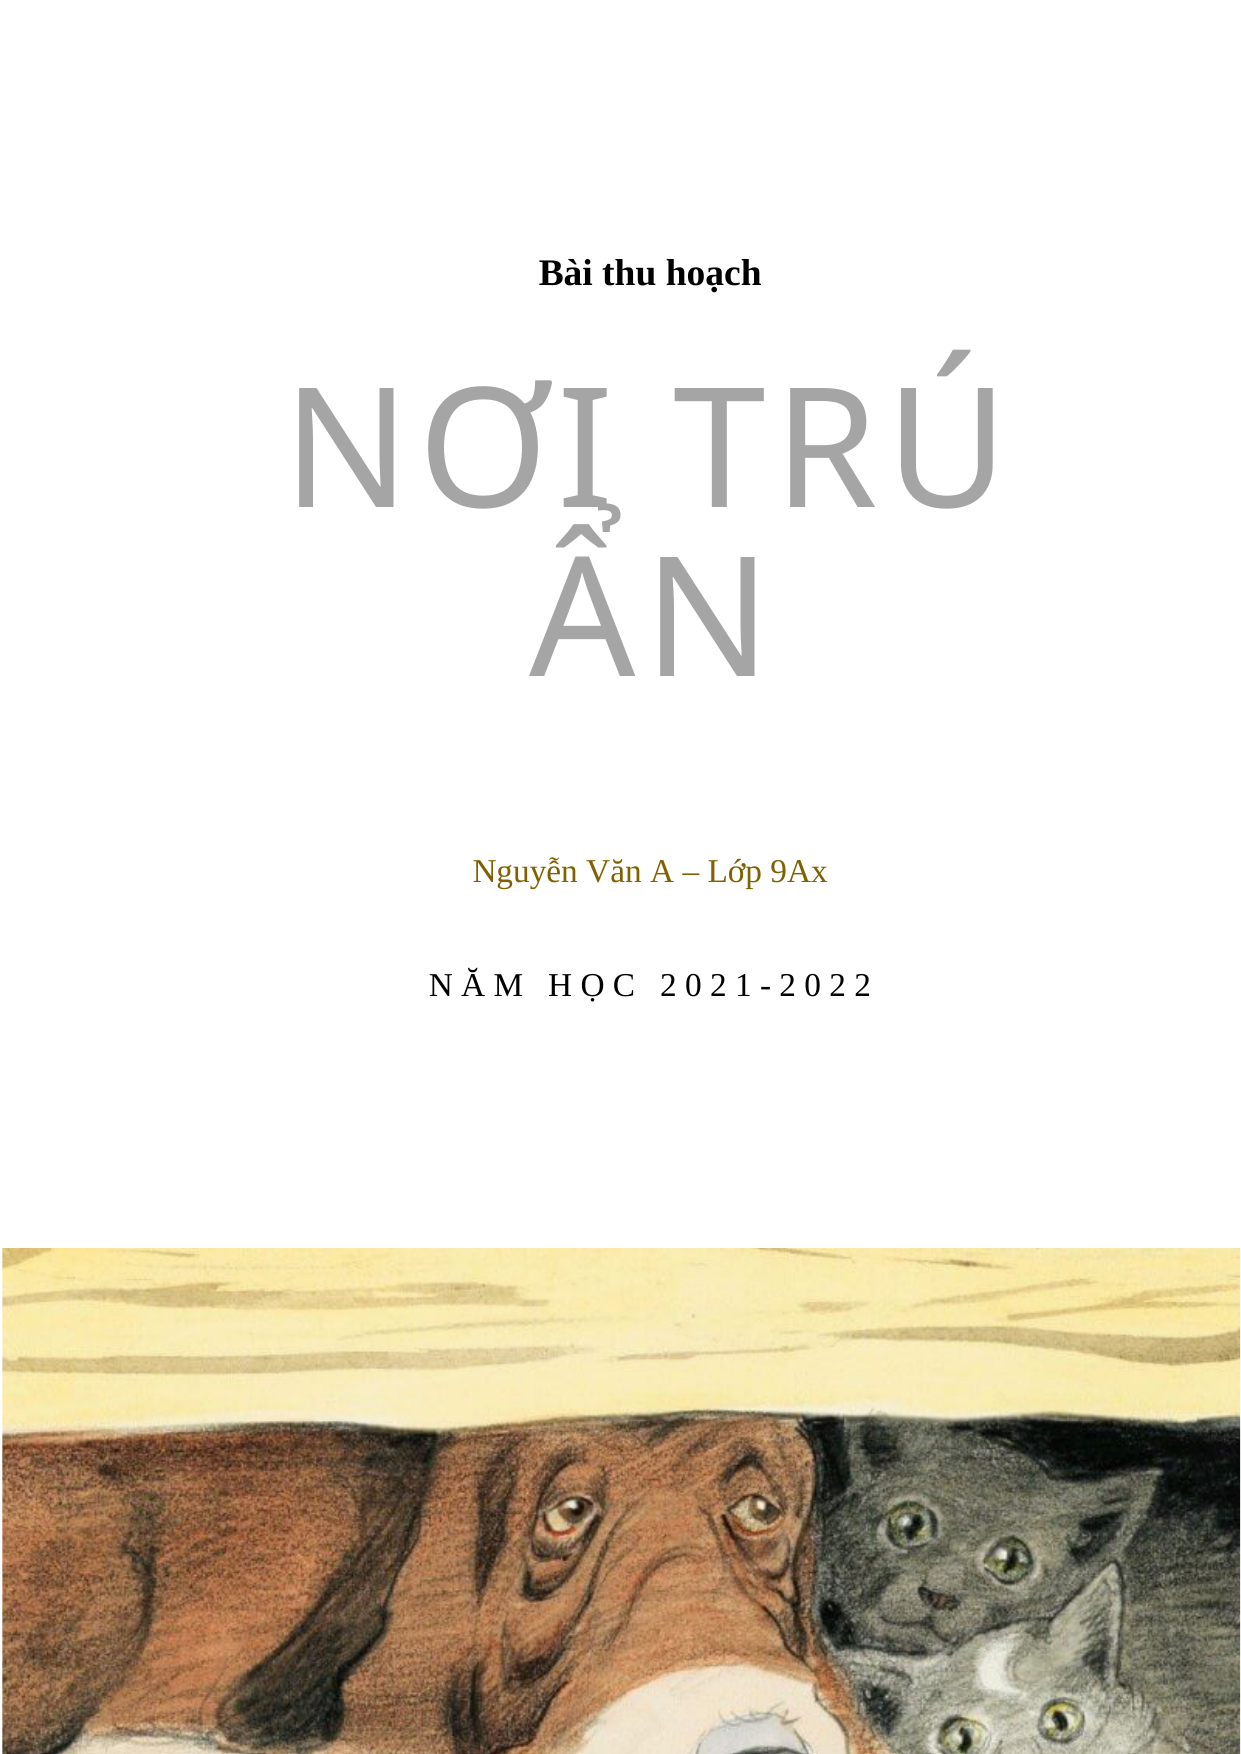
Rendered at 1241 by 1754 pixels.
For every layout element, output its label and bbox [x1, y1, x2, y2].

table_header [136, 0, 1164, 299]
table_cell [136, 300, 1164, 1002]
picture [2, 1248, 1241, 1754]
